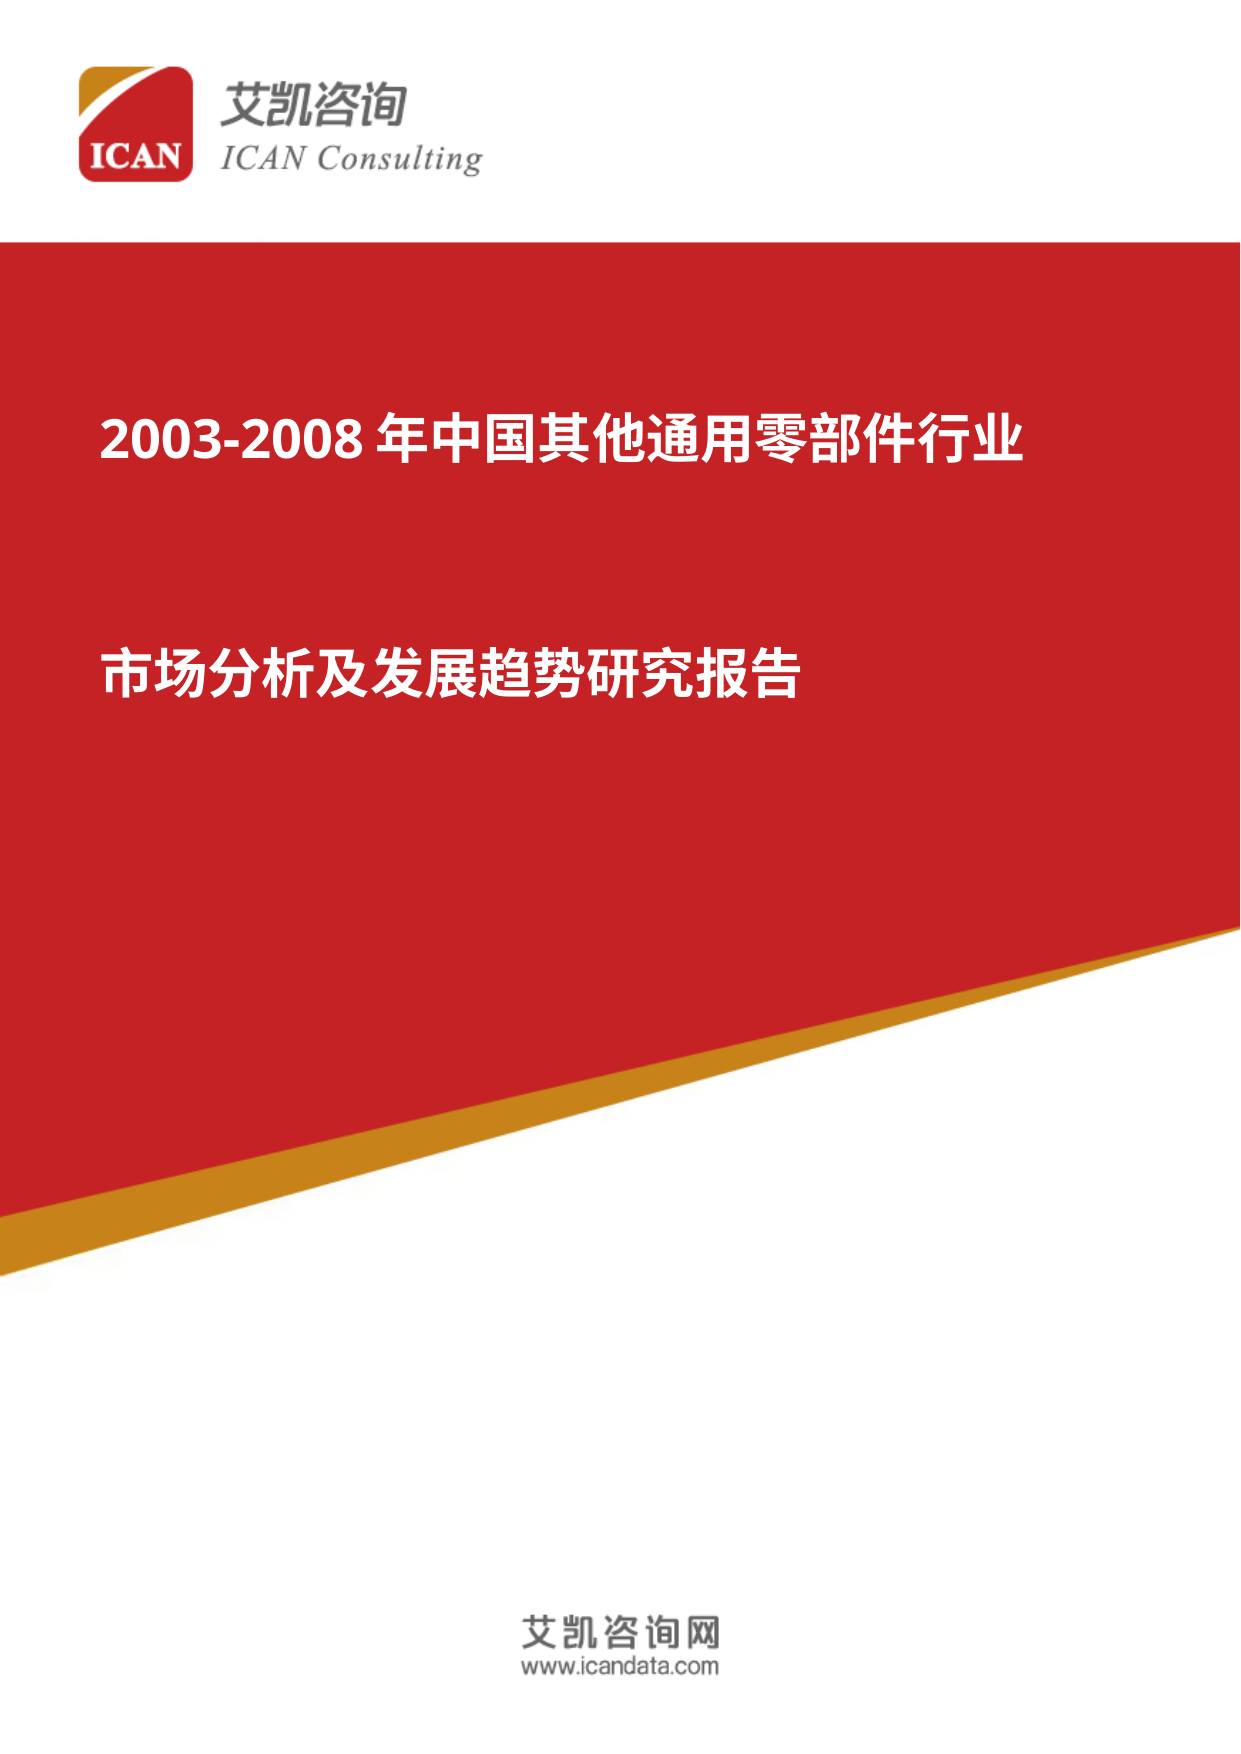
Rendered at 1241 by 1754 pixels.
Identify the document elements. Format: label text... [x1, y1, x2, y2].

subtitle 2003-2008年中国其他通用零部件行业市场分析及发展趋势研究报告 [99, 386, 1053, 718]
picture [0, 5, 1241, 1754]
